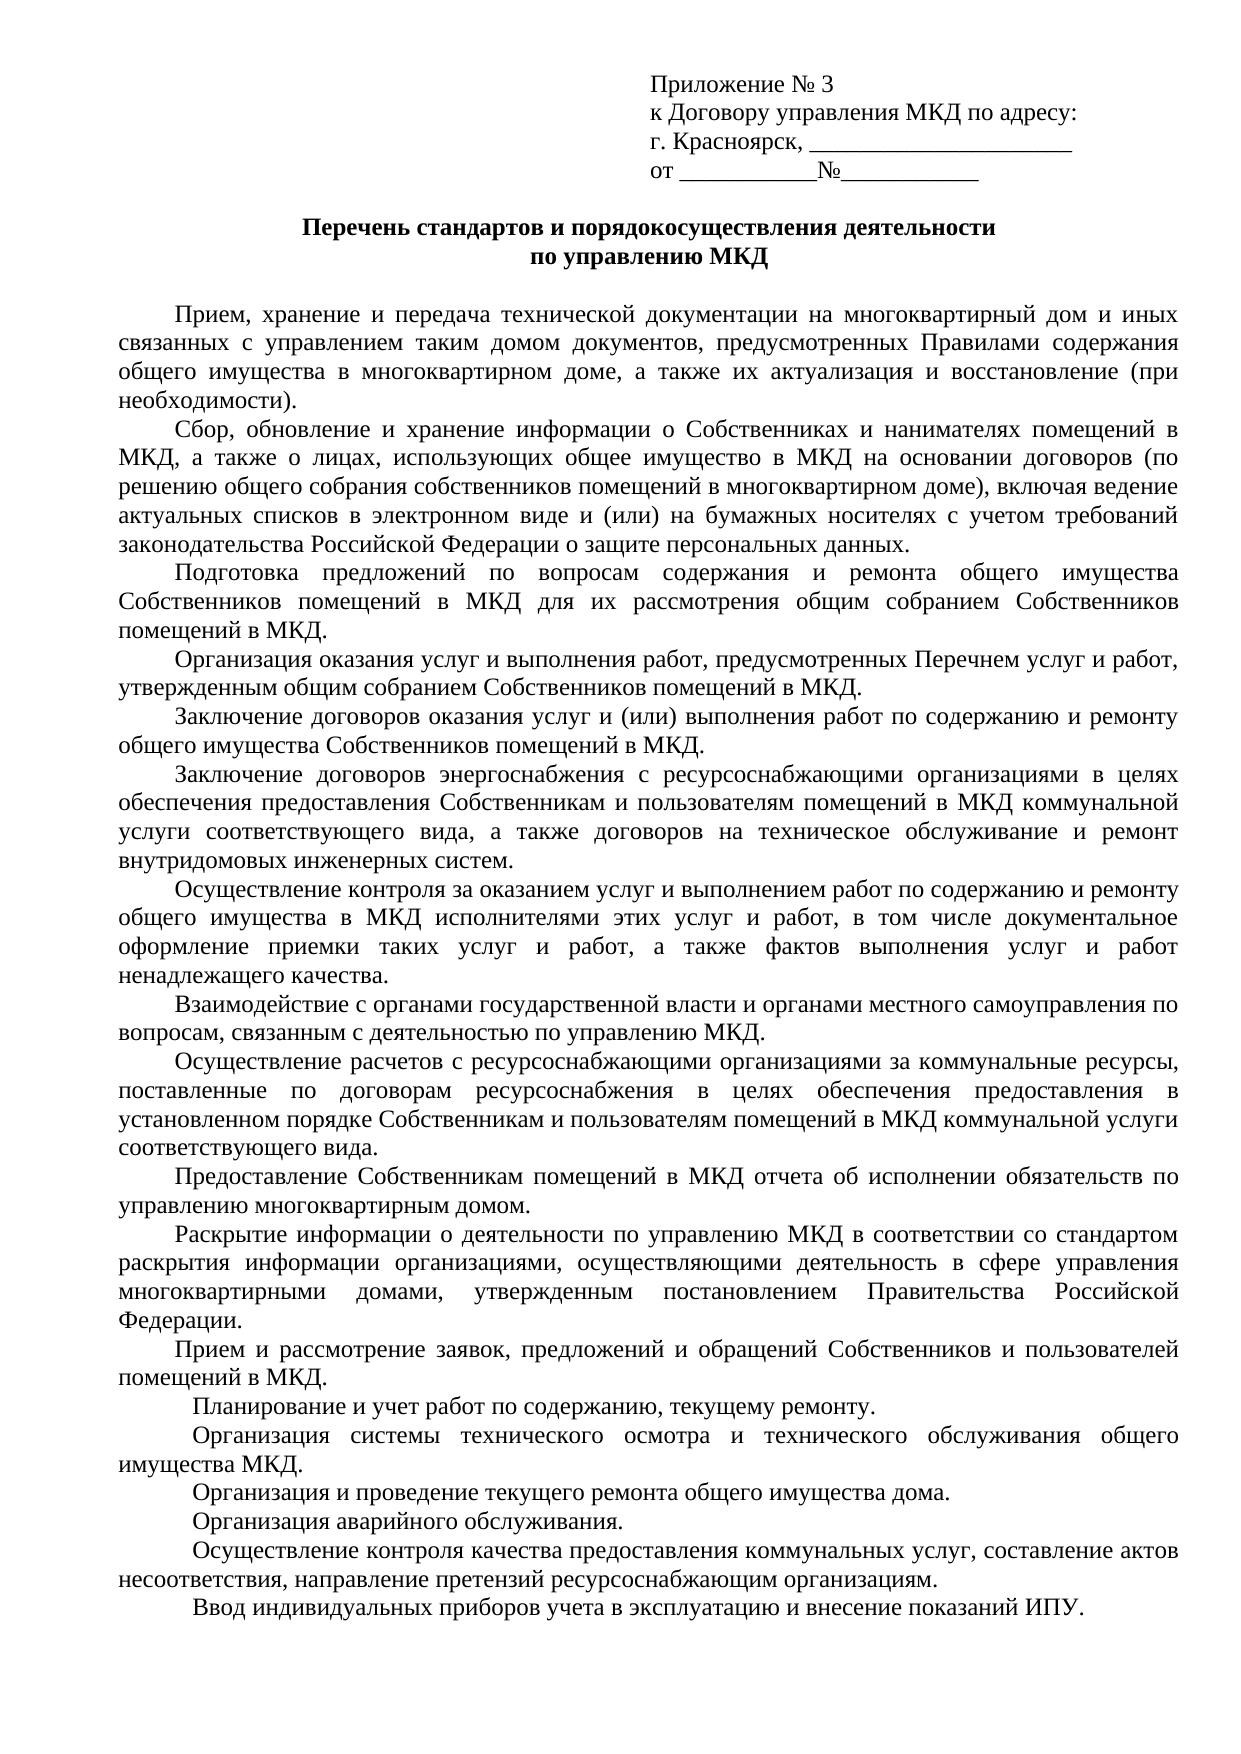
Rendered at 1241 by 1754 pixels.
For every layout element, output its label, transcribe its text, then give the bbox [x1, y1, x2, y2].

text Заключение договоров энергоснабжения с ресурсоснабжающими организациями в целях обеспечения предоставления Собственникам и пользователям помещений в МКД коммунальной услуги соответствующего вида, а также договоров на техническое обслуживание и ремонт внутридомовых инженерных систем. [118, 759, 1180, 874]
text Подготовка предложений по вопросам содержания и ремонта общего имущества Собственников помещений в МКД для их рассмотрения общим собранием Собственников помещений в МКД. [118, 557, 1180, 644]
text Прием, хранение и передача технической документации на многоквартирный дом и иных связанных с управлением таким домом документов, предусмотренных Правилами содержания общего имущества в многоквартирном доме, а также их актуализация и восстановление (при необходимости). [118, 299, 1180, 414]
text Осуществление контроля качества предоставления коммунальных услуг, составление актов несоответствия, направление претензий ресурсоснабжающим организациям. [118, 1535, 1180, 1592]
text Раскрытие информации о деятельности по управлению МКД в соответствии со стандартом раскрытия информации организациями, осуществляющими деятельность в сфере управления многоквартирными домами, утвержденным постановлением Правительства Российской Федерации. [118, 1219, 1180, 1334]
text Организация системы технического осмотра и технического обслуживания общего имущества МКД. [118, 1420, 1180, 1477]
text по управлению МКД [118, 241, 1180, 270]
text г. Красноярск, _____________________ [650, 126, 1180, 155]
text Организация аварийного обслуживания. [118, 1506, 1180, 1535]
text к Договору управления МКД по адресу: [650, 97, 1180, 126]
text Взаимодействие с органами государственной власти и органами местного самоуправления по вопросам, связанным с деятельностью по управлению МКД. [118, 989, 1180, 1046]
text от ___________№___________ [650, 155, 1180, 184]
text Предоставление Собственникам помещений в МКД отчета об исполнении обязательств по управлению многоквартирным домом. [118, 1161, 1180, 1219]
text Приложение № 3 [650, 69, 1180, 97]
text Организация оказания услуг и выполнения работ, предусмотренных Перечнем услуг и работ, утвержденным общим собранием Собственников помещений в МКД. [118, 644, 1180, 701]
text Организация и проведение текущего ремонта общего имущества дома. [118, 1477, 1180, 1506]
text Осуществление расчетов с ресурсоснабжающими организациями за коммунальные ресурсы, поставленные по договорам ресурсоснабжения в целях обеспечения предоставления в установленном порядке Собственникам и пользователям помещений в МКД коммунальной услуги соответствующего вида. [118, 1046, 1180, 1161]
text Ввод индивидуальных приборов учета в эксплуатацию и внесение показаний ИПУ. [118, 1592, 1180, 1621]
text Прием и рассмотрение заявок, предложений и обращений Собственников и пользователей помещений в МКД. [118, 1334, 1180, 1391]
text Заключение договоров оказания услуг и (или) выполнения работ по содержанию и ремонту общего имущества Собственников помещений в МКД. [118, 701, 1180, 759]
text Сбор, обновление и хранение информации о Собственниках и нанимателях помещений в МКД, а также о лицах, использующих общее имущество в МКД на основании договоров (по решению общего собрания собственников помещений в многоквартирном доме), включая ведение актуальных списков в электронном виде и (или) на бумажных носителях с учетом требований законодательства Российской Федерации о защите персональных данных. [118, 414, 1180, 557]
text Планирование и учет работ по содержанию, текущему ремонту. [118, 1391, 1180, 1420]
text Перечень стандартов и порядокосуществления деятельности [118, 212, 1180, 241]
text Осуществление контроля за оказанием услуг и выполнением работ по содержанию и ремонту общего имущества в МКД исполнителями этих услуг и работ, в том числе документальное оформление приемки таких услуг и работ, а также фактов выполнения услуг и работ ненадлежащего качества. [118, 874, 1180, 989]
